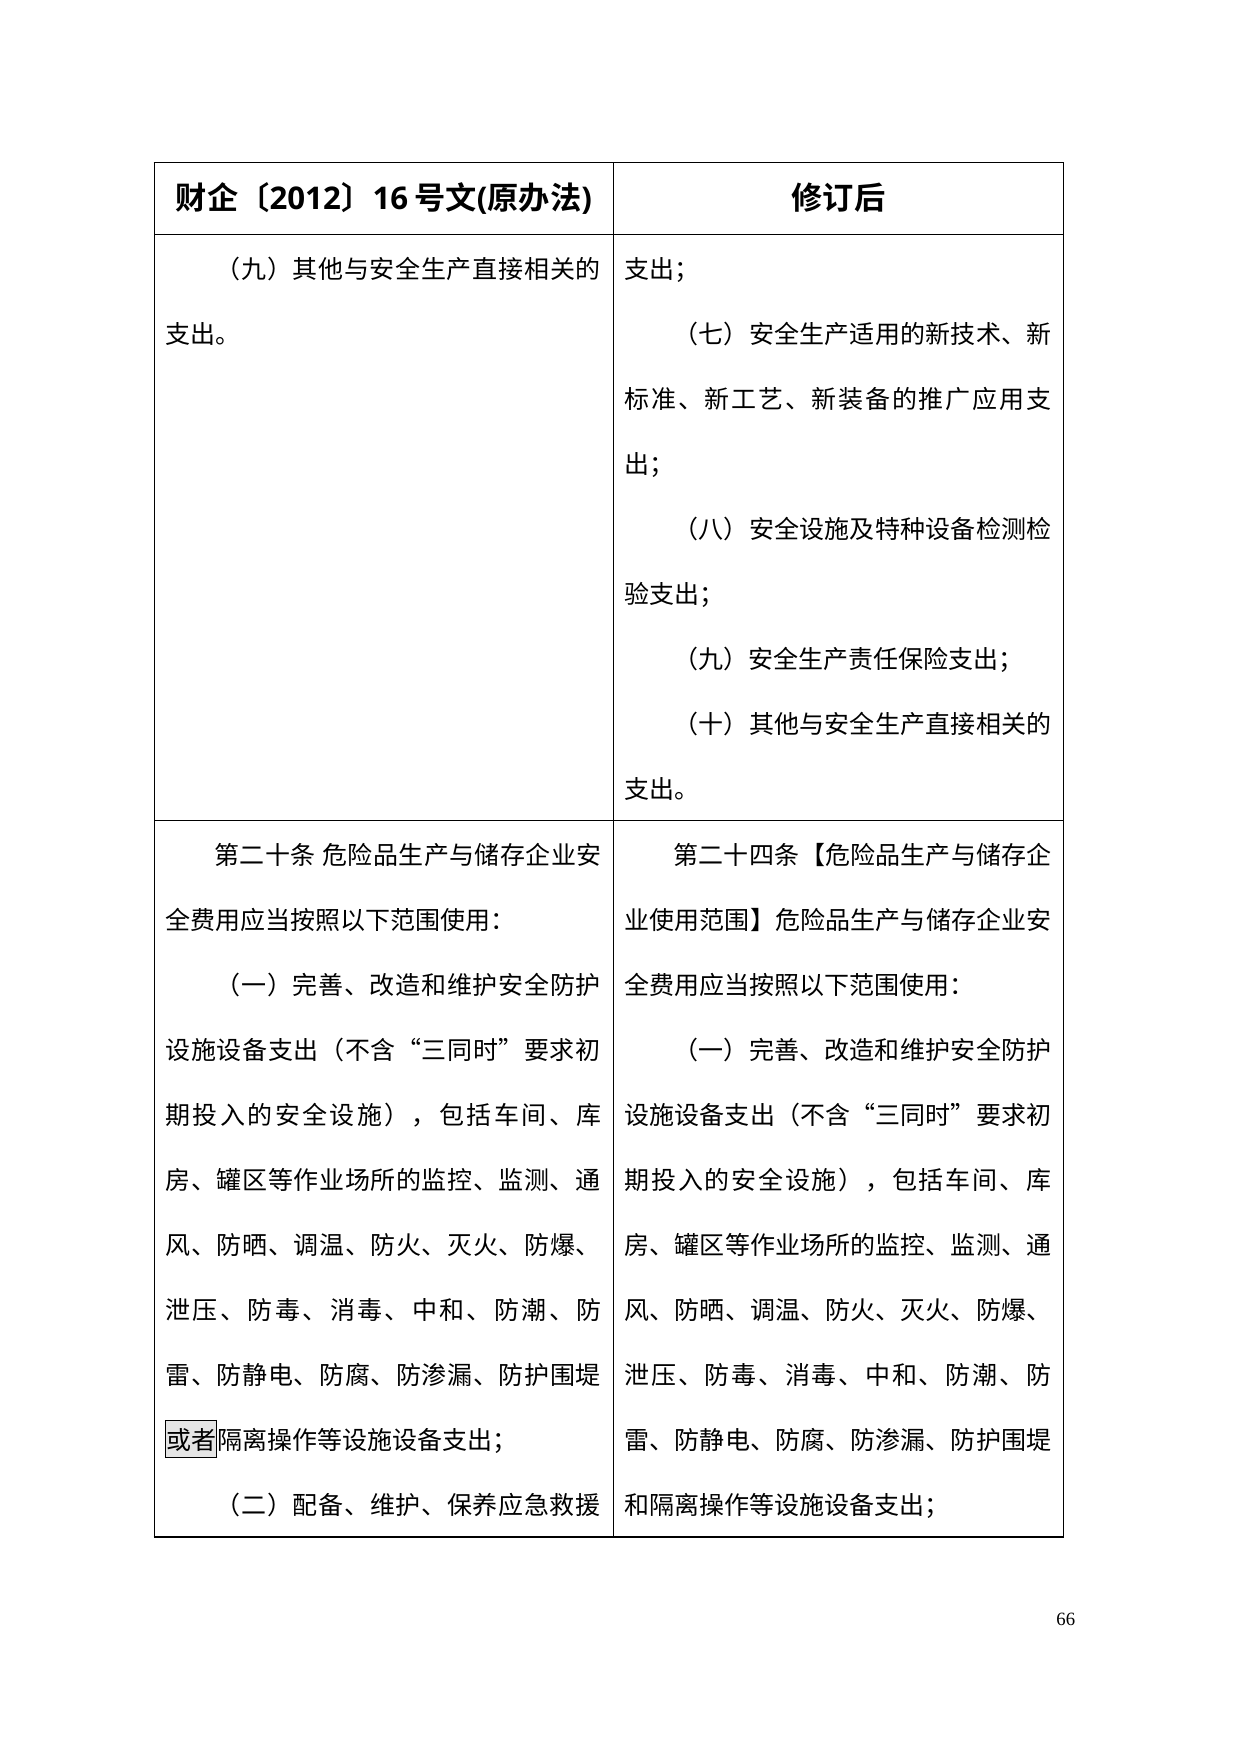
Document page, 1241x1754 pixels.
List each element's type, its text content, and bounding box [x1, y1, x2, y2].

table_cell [155, 821, 613, 1536]
table_header 修订后 [614, 163, 1063, 234]
table_header 财企〔2012〕16号文(原办法) [155, 163, 613, 234]
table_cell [614, 235, 1063, 820]
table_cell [155, 235, 613, 820]
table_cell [614, 821, 1063, 1536]
